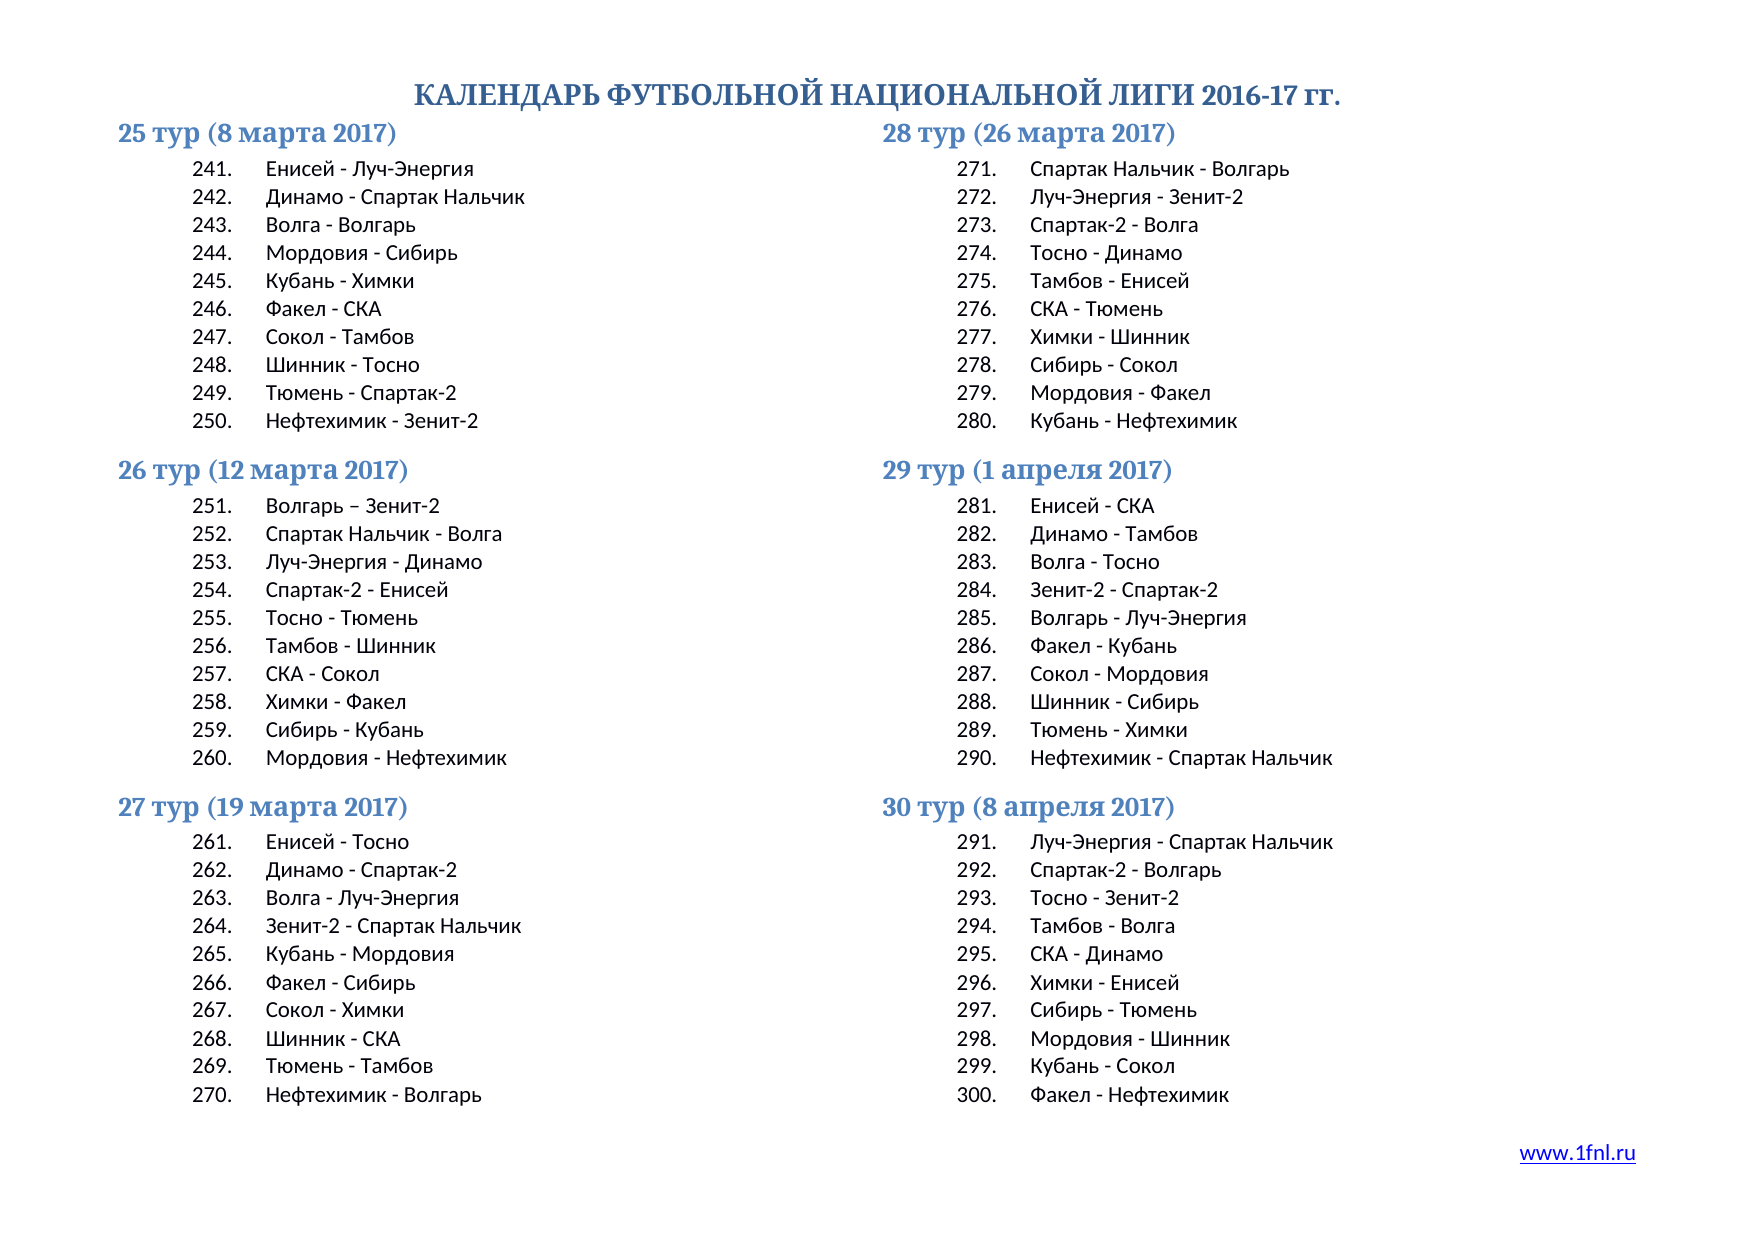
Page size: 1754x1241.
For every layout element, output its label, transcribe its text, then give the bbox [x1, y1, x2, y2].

list Енисей - СКА [956, 491, 1636, 519]
subtitle 30 тур (8 апреля 2017) [883, 792, 1636, 823]
list Химки - Шинник [956, 322, 1636, 350]
list Мордовия - Факел [956, 378, 1636, 406]
list Факел - Кубань [956, 631, 1636, 659]
subtitle 25 тур (8 марта 2017) [118, 118, 871, 149]
list Спартак Нальчик - Волгарь [956, 154, 1636, 182]
list Тамбов - Шинник [192, 631, 871, 659]
list Тюмень - Тамбов [192, 1052, 871, 1080]
list Динамо - Спартак-2 [192, 856, 871, 883]
list Волга - Волгарь [192, 210, 871, 238]
subtitle 28 тур (26 марта 2017) [883, 118, 1636, 149]
list Волгарь – Зенит-2 [192, 491, 871, 519]
list Мордовия - Шинник [956, 1024, 1636, 1052]
list Мордовия - Нефтехимик [192, 743, 871, 771]
list Волга - Тосно [956, 547, 1636, 575]
subtitle 26 тур (12 марта 2017) [118, 455, 871, 486]
list Сокол - Химки [192, 996, 871, 1024]
list Шинник - СКА [192, 1024, 871, 1052]
list Тюмень - Химки [956, 715, 1636, 743]
list СКА - Сокол [192, 659, 871, 687]
list Шинник - Сибирь [956, 687, 1636, 715]
list Тосно - Тюмень [192, 603, 871, 631]
list Волга - Луч-Энергия [192, 883, 871, 912]
list Тосно - Зенит-2 [956, 883, 1636, 912]
list Факел - Сибирь [192, 968, 871, 996]
list Кубань - Нефтехимик [956, 406, 1636, 434]
list Кубань - Химки [192, 266, 871, 294]
subtitle 29 тур (1 апреля 2017) [883, 455, 1636, 486]
list Сибирь - Тюмень [956, 996, 1636, 1024]
list Спартак-2 - Енисей [192, 575, 871, 603]
list Тамбов - Енисей [956, 266, 1636, 294]
list Луч-Энергия - Динамо [192, 547, 871, 575]
list Тюмень - Спартак-2 [192, 378, 871, 406]
list Динамо - Спартак Нальчик [192, 182, 871, 210]
list Факел - Нефтехимик [956, 1080, 1636, 1108]
subtitle 27 тур (19 марта 2017) [118, 792, 871, 823]
list Луч-Энергия - Зенит-2 [956, 182, 1636, 210]
list Сокол - Тамбов [192, 322, 871, 350]
list Спартак-2 - Волгарь [956, 856, 1636, 883]
list Кубань - Мордовия [192, 939, 871, 968]
list Спартак-2 - Волга [956, 210, 1636, 238]
list Енисей - Тосно [192, 827, 871, 856]
list Динамо - Тамбов [956, 519, 1636, 547]
list Енисей - Луч-Энергия [192, 154, 871, 182]
list Нефтехимик - Волгарь [192, 1080, 871, 1108]
list Нефтехимик - Зенит-2 [192, 406, 871, 434]
list Кубань - Сокол [956, 1052, 1636, 1080]
list Тамбов - Волга [956, 912, 1636, 939]
list Спартак Нальчик - Волга [192, 519, 871, 547]
list Химки - Енисей [956, 968, 1636, 996]
list Сокол - Мордовия [956, 659, 1636, 687]
list Сибирь - Кубань [192, 715, 871, 743]
list СКА - Тюмень [956, 294, 1636, 322]
list Волгарь - Луч-Энергия [956, 603, 1636, 631]
list Нефтехимик - Спартак Нальчик [956, 743, 1636, 771]
list Тосно - Динамо [956, 238, 1636, 266]
list Сибирь - Сокол [956, 350, 1636, 378]
list Шинник - Тосно [192, 350, 871, 378]
list Зенит-2 - Спартак Нальчик [192, 912, 871, 939]
list Зенит-2 - Спартак-2 [956, 575, 1636, 603]
list Луч-Энергия - Спартак Нальчик [956, 827, 1636, 856]
list Химки - Факел [192, 687, 871, 715]
list СКА - Динамо [956, 939, 1636, 968]
list Мордовия - Сибирь [192, 238, 871, 266]
list Факел - СКА [192, 294, 871, 322]
